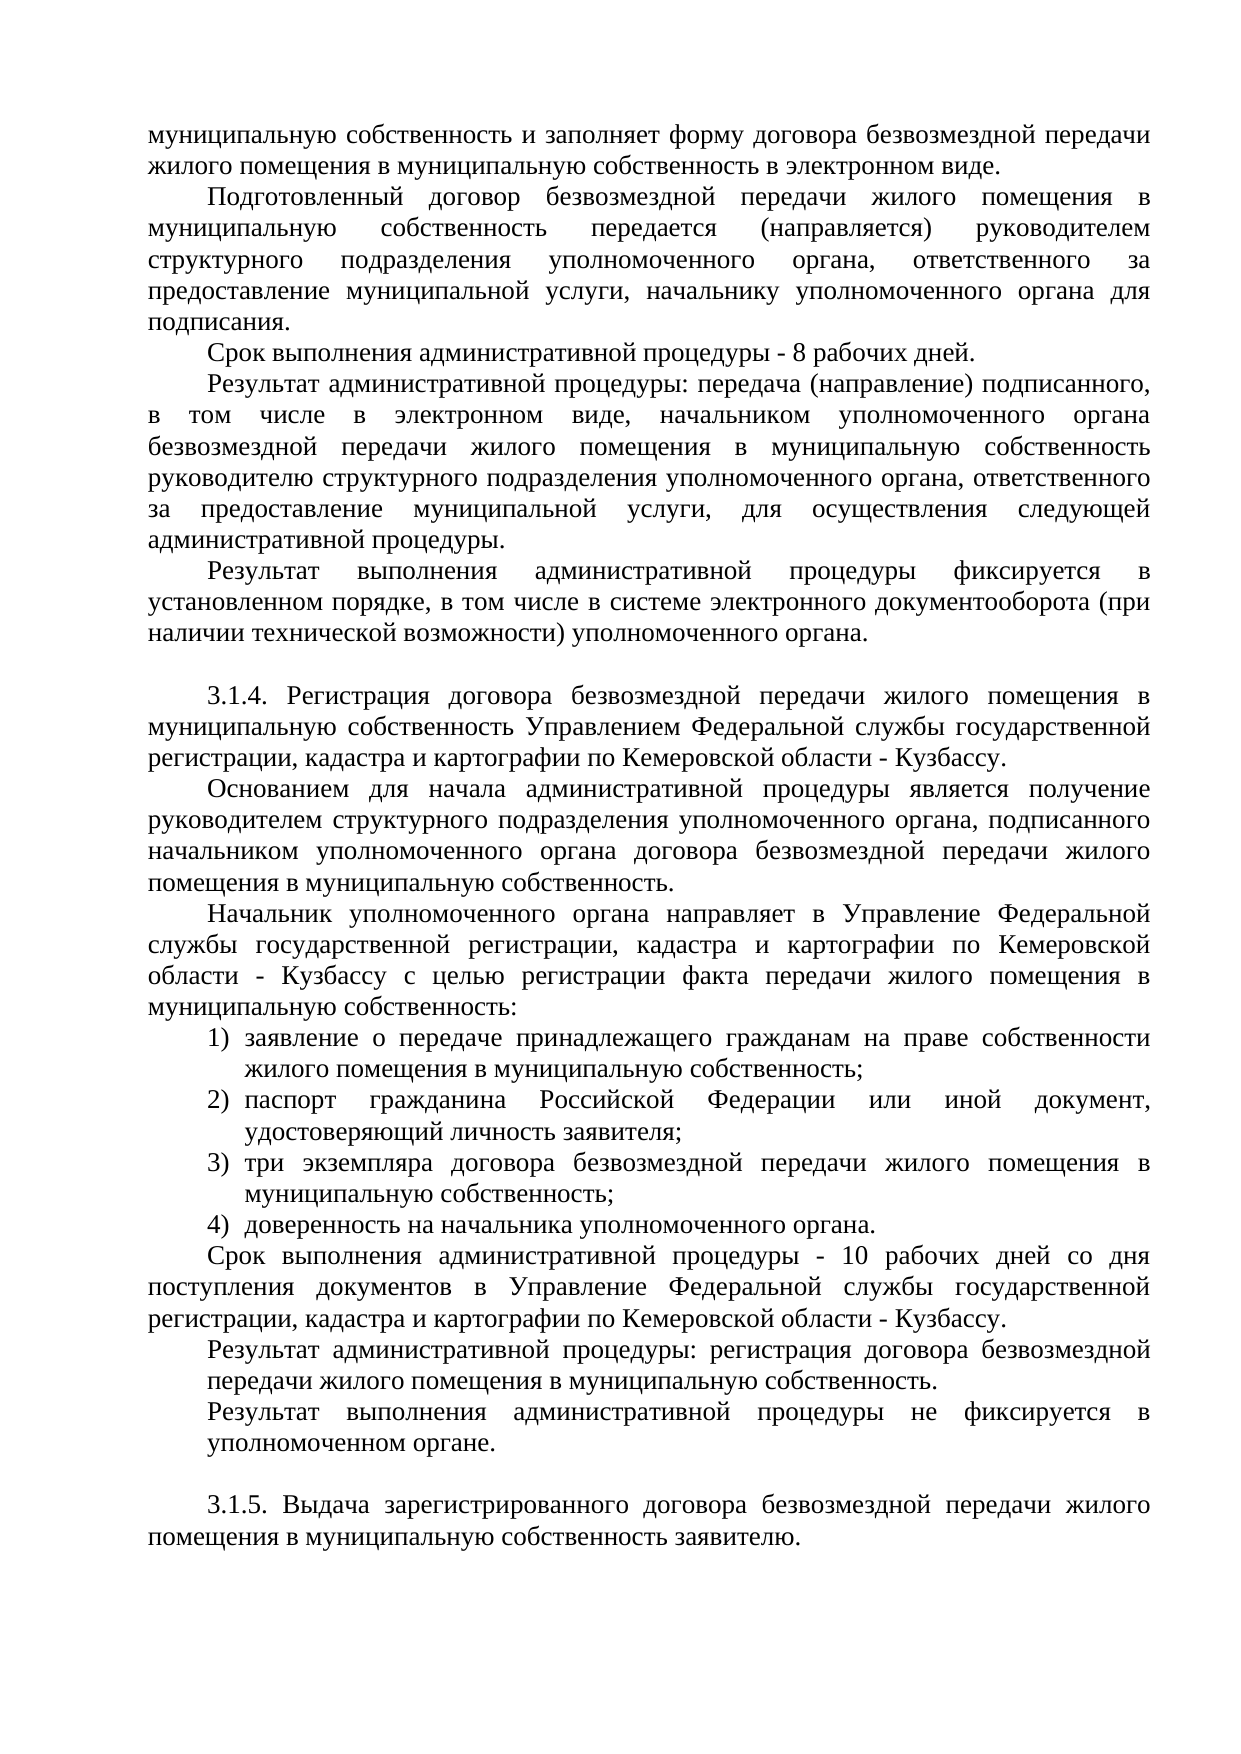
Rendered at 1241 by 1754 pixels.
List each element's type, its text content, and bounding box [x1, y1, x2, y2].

text Результат административной процедуры: регистрация договора безвозмездной передачи жилого помещения в муниципальную собственность. [207, 1333, 1152, 1395]
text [148, 118, 1152, 180]
text 3.1.4. Регистрация договора безвозмездной передачи жилого помещения в муниципальную собственность Управлением Федеральной службы государственной регистрации, кадастра и картографии по Кемеровской области - Кузбассу. [148, 679, 1152, 772]
list доверенность на начальника уполномоченного органа. [207, 1208, 1152, 1239]
text Результат выполнения административной процедуры не фиксируется в уполномоченном органе. [207, 1395, 1152, 1457]
text Основанием для начала административной процедуры является получение руководителем структурного подразделения уполномоченного органа, подписанного начальником уполномоченного органа договора безвозмездной передачи жилого помещения в муниципальную собственность. [148, 772, 1152, 897]
text Начальник уполномоченного органа направляет в Управление Федеральной службы государственной регистрации, кадастра и картографии по Кемеровской области - Кузбассу с целью регистрации факта передачи жилого помещения в муниципальную собственность: [148, 897, 1152, 1021]
text Срок выполнения административной процедуры - 8 рабочих дней. [148, 336, 1152, 367]
text 3.1.5. Выдача зарегистрированного договора безвозмездной передачи жилого помещения в муниципальную собственность заявителю. [148, 1488, 1152, 1551]
list три экземпляра договора безвозмездной передачи жилого помещения в муниципальную собственность; [207, 1146, 1152, 1208]
list паспорт гражданина Российской Федерации или иной документ, удостоверяющий личность заявителя; [207, 1084, 1152, 1146]
text Результат выполнения административной процедуры фиксируется в установленном порядке, в том числе в системе электронного документооборота (при наличии технической возможности) уполномоченного органа. [148, 554, 1152, 648]
list заявление о передаче принадлежащего гражданам на праве собственности жилого помещения в муниципальную собственность; [207, 1021, 1152, 1084]
text Подготовленный договор безвозмездной передачи жилого помещения в муниципальную собственность передается (направляется) руководителем структурного подразделения уполномоченного органа, ответственного за предоставление муниципальной услуги, начальнику уполномоченного органа для подписания. [148, 180, 1152, 336]
text Срок выполнения административной процедуры - 10 рабочих дней со дня поступления документов в Управление Федеральной службы государственной регистрации, кадастра и картографии по Кемеровской области - Кузбассу. [148, 1239, 1152, 1333]
text Результат административной процедуры: передача (направление) подписанного, в том числе в электронном виде, начальником уполномоченного органа безвозмездной передачи жилого помещения в муниципальную собственность руководителю структурного подразделения уполномоченного органа, ответственного за предоставление муниципальной услуги, для осуществления следующей административной процедуры. [148, 367, 1152, 554]
